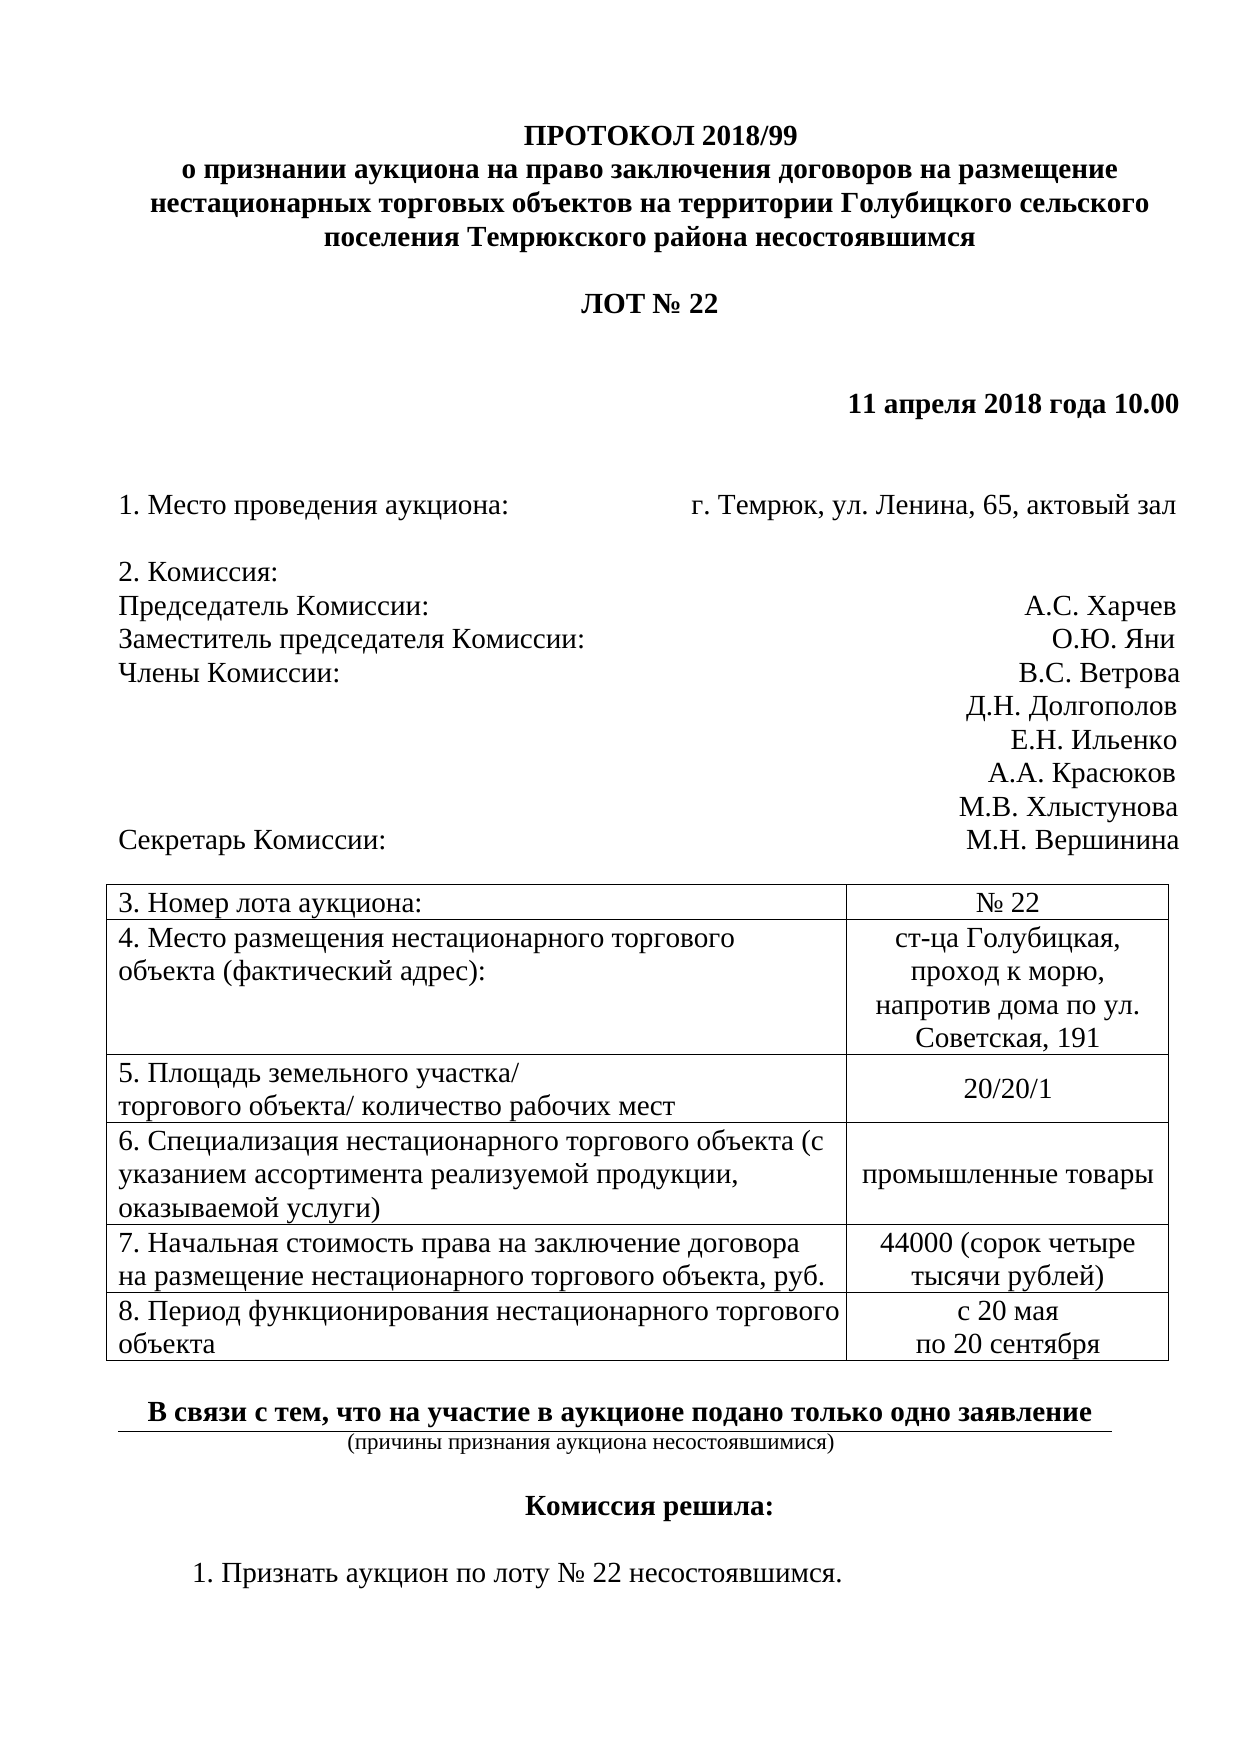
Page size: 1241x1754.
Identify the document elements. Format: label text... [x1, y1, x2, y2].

text о признании аукциона на право заключения договоров на размещение нестационарных торговых объектов на территории Голубицкого сельского поселения Темрюкского района несостоявшимся [118, 152, 1181, 252]
text Комиссия решила: [118, 1488, 1181, 1521]
text ЛОТ № 22 [118, 286, 1181, 319]
text Е.Н. Ильенко [929, 722, 1181, 755]
table_cell промышленные товары [847, 1123, 1168, 1224]
text 2. Комиссия: [118, 554, 1181, 588]
text М.В. Хлыстунова [118, 789, 1181, 822]
text Председатель Комиссии: А.С. Харчев [118, 588, 1181, 621]
table_cell 7. Начальная стоимость права на заключение договора на размещение нестационарного торгового объекта, руб. [107, 1225, 846, 1292]
text 1. Место проведения аукциона: г. Темрюк, ул. Ленина, 65, актовый зал [118, 487, 1181, 521]
text В связи с тем, что на участие в аукционе подано только одно заявление [118, 1394, 1181, 1428]
table_cell 44000 (сорок четыре тысячи рублей) [847, 1225, 1168, 1292]
text 11 апреля 2018 года 10.00 [118, 386, 1181, 453]
text Заместитель председателя Комиссии: О.Ю. Яни [118, 621, 1181, 655]
table_cell 20/20/1 [847, 1055, 1168, 1122]
text Члены Комиссии: В.С. Ветрова [118, 655, 1181, 688]
table_header № 22 [847, 885, 1168, 919]
table_cell 5. Площадь земельного участка/ торгового объекта/ количество рабочих мест [107, 1055, 846, 1122]
text 1. Признать аукцион по лоту № 22 несостоявшимся. [118, 1555, 1181, 1588]
text (причины признания аукциона несостоявшимися) [118, 1428, 1181, 1454]
text Д.Н. Долгополов [929, 688, 1181, 722]
table_cell 8. Период функционирования нестационарного торгового объекта [107, 1293, 846, 1360]
title ПРОТОКОЛ 2018/99 [118, 118, 1181, 152]
text Секретарь Комиссии: М.Н. Вершинина [118, 822, 1181, 856]
table_cell ст-ца Голубицкая, проход к морю, напротив дома по ул. Советская, 191 [847, 920, 1168, 1054]
text А.А. Красюков [634, 755, 1181, 789]
table_cell 4. Место размещения нестационарного торгового объекта (фактический адрес): [107, 920, 846, 1054]
table_header 3. Номер лота аукциона: [107, 885, 846, 919]
table_cell с 20 мая по 20 сентября [847, 1293, 1168, 1360]
table_cell 6. Специализация нестационарного торгового объекта (с указанием ассортимента реализуемой продукции, оказываемой услуги) [107, 1123, 846, 1224]
